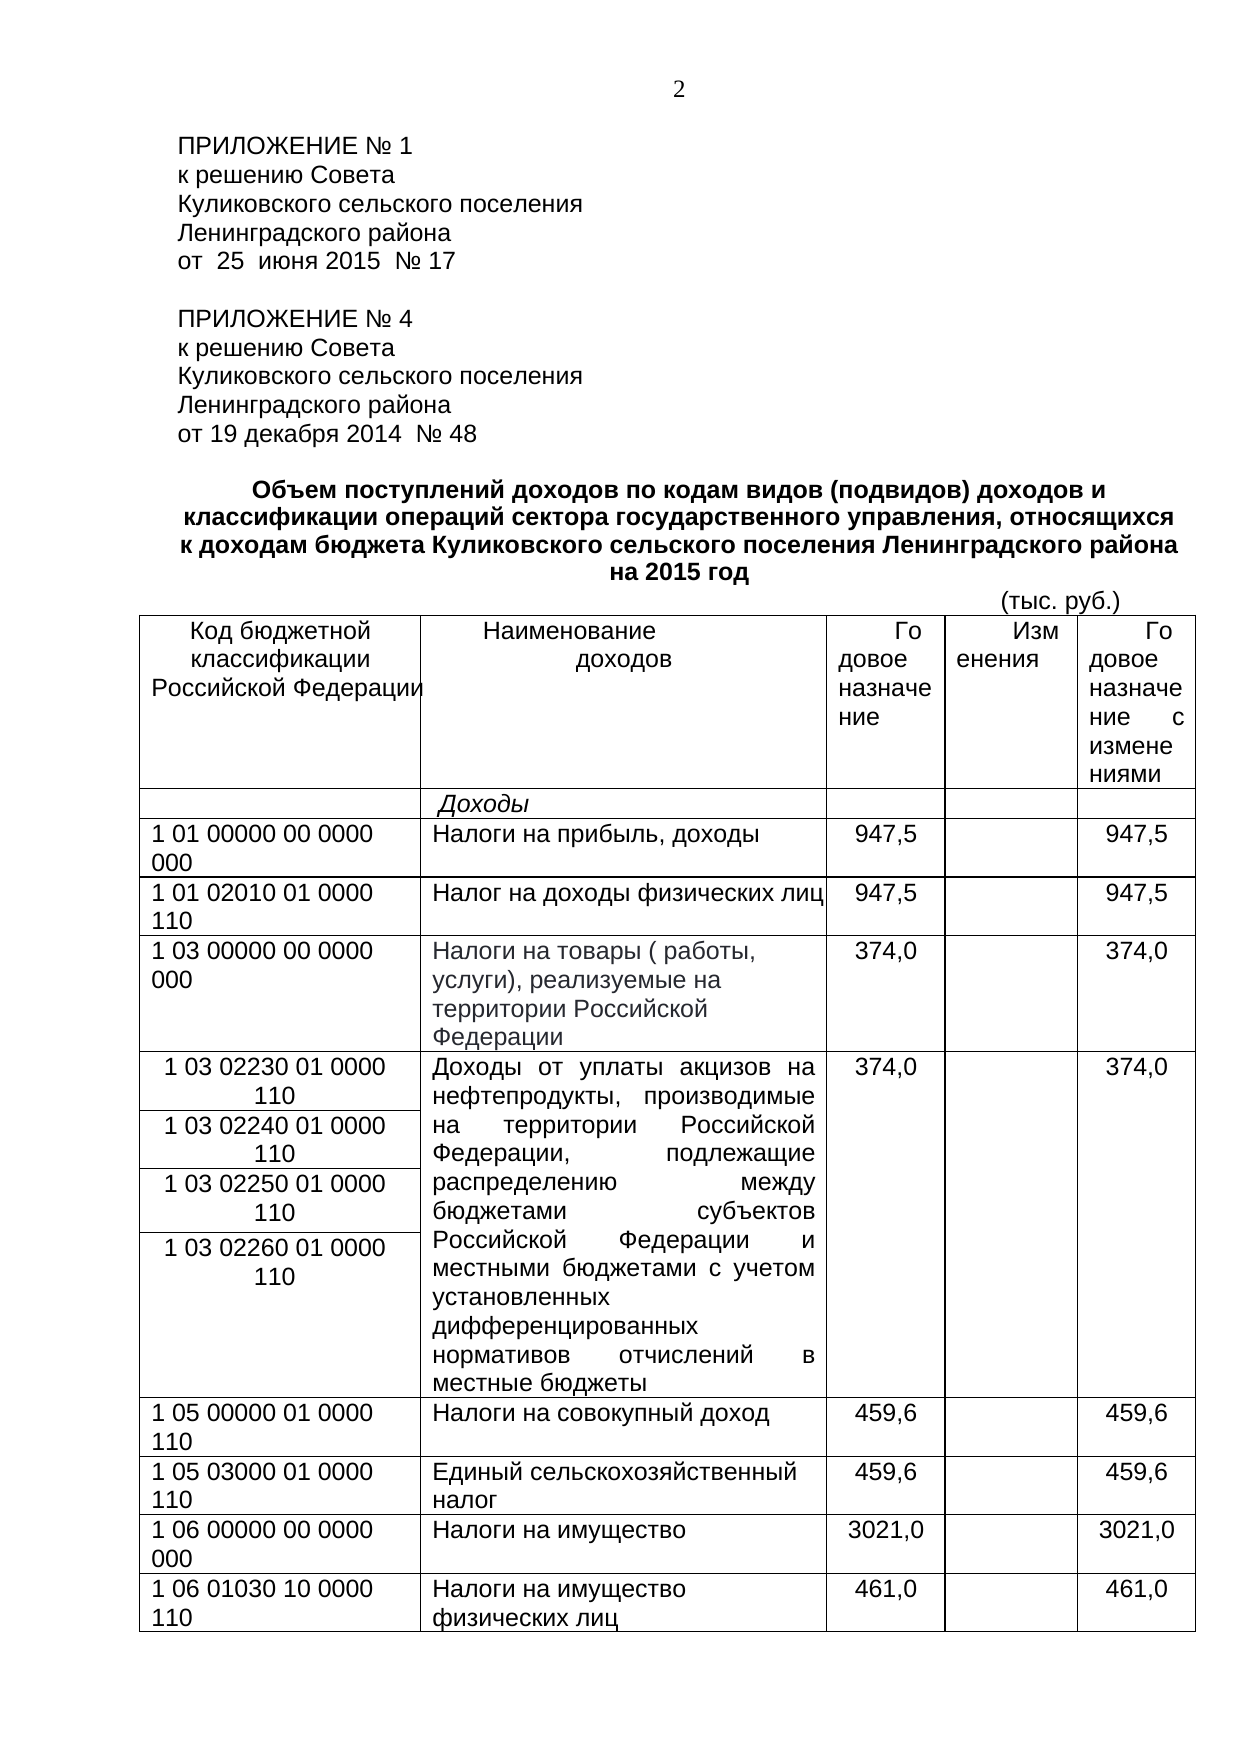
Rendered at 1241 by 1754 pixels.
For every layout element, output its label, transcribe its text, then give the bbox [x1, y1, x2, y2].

table_cell Налог на доходы физических лиц [421, 878, 826, 935]
table_cell 374,0 [1078, 936, 1195, 1051]
text от 19 декабря 2014 № 48 [177, 419, 1181, 448]
text ПРИЛОЖЕНИЕ № 1 [177, 131, 1181, 160]
text Объем поступлений доходов по кодам видов (подвидов) доходов и классификации операций сектора государственного управления, относящихся к доходам бюджета Куликовского сельского поселения Ленинградского района на 2015 год [177, 476, 1181, 586]
table_header Изменения [946, 616, 1077, 788]
table_cell 1 03 02250 01 0000 110 [140, 1169, 420, 1232]
table_cell 1 01 02010 01 0000 110 [140, 878, 420, 935]
table_cell 459,6 [827, 1398, 944, 1456]
table_cell [140, 789, 420, 818]
table_cell 1 05 00000 01 0000 110 [140, 1398, 420, 1456]
table_cell 374,0 [827, 1052, 944, 1397]
table_cell 1 06 00000 00 0000 000 [140, 1515, 420, 1573]
table_header Годовое назначение [827, 616, 944, 788]
text Ленинградского района [177, 218, 1181, 246]
table_cell Налоги на товары ( работы, услуги), реализуемые на территории Российской Федерации [421, 936, 826, 1051]
table_cell 461,0 [1078, 1574, 1195, 1631]
table_cell 1 03 02240 01 0000 110 [140, 1111, 420, 1168]
table_cell Единый сельскохозяйственный налог [421, 1457, 826, 1514]
table_cell 461,0 [827, 1574, 944, 1631]
table_cell 947,5 [1078, 819, 1195, 876]
table_cell Налоги на совокупный доход [421, 1398, 826, 1456]
text ПРИЛОЖЕНИЕ № 4 [177, 304, 1181, 333]
table_cell 947,5 [827, 819, 944, 876]
table_cell 374,0 [1078, 1052, 1195, 1397]
text к решению Совета [177, 160, 1181, 189]
text к решению Совета [177, 333, 1181, 361]
table_header Код бюджетной классификации Российской Федерации [140, 616, 420, 788]
text от 25 июня 2015 № 17 [177, 246, 1181, 275]
table_cell Доходы [421, 789, 826, 818]
table_cell [946, 1398, 1077, 1456]
table_header Наименование доходов [421, 616, 826, 788]
table_cell 459,6 [827, 1457, 944, 1514]
table_cell Налоги на прибыль, доходы [421, 819, 826, 876]
table_cell 1 03 02230 01 0000 110 [140, 1052, 420, 1109]
table_cell [946, 936, 1077, 1051]
table_cell [946, 1457, 1077, 1514]
table_cell 1 06 01030 10 0000 110 [140, 1574, 420, 1631]
table_cell 947,5 [827, 878, 944, 935]
table_cell Налоги на имущество [421, 1515, 826, 1573]
table_cell [946, 1052, 1077, 1397]
table_cell [946, 789, 1077, 818]
table_cell Налоги на имущество физических лиц [421, 1574, 826, 1631]
table_cell 3021,0 [827, 1515, 944, 1573]
table_cell 459,6 [1078, 1457, 1195, 1514]
table_cell [1078, 789, 1195, 818]
text Ленинградского района [177, 390, 1181, 419]
table_cell 1 03 02260 01 0000 110 [140, 1233, 420, 1397]
table_cell 1 03 00000 00 0000 000 [140, 936, 420, 1051]
table_cell [946, 819, 1077, 876]
table_cell 374,0 [827, 936, 944, 1051]
table_cell 1 05 03000 01 0000 110 [140, 1457, 420, 1514]
table_cell [946, 1515, 1077, 1573]
table_cell Доходы от уплаты акцизов на нефтепродукты, производимые на территории Российской Федерации, подлежащие распределению между бюджетами субъектов Российской Федерации и местными бюджетами с учетом установленных дифференцированных нормативов отчислений в местные бюджеты [421, 1052, 826, 1397]
table_cell 459,6 [1078, 1398, 1195, 1456]
table_cell 3021,0 [1078, 1515, 1195, 1573]
table_cell 947,5 [1078, 878, 1195, 935]
table_cell [946, 878, 1077, 935]
text (тыс. руб.) [177, 586, 1152, 614]
table_cell 1 01 00000 00 0000 000 [140, 819, 420, 876]
text Куликовского сельского поселения [177, 361, 1181, 390]
table_header Годовое назначение с изменениями [1078, 616, 1195, 788]
text Куликовского сельского поселения [177, 189, 1181, 218]
table_cell [946, 1574, 1077, 1631]
table_cell [827, 789, 944, 818]
